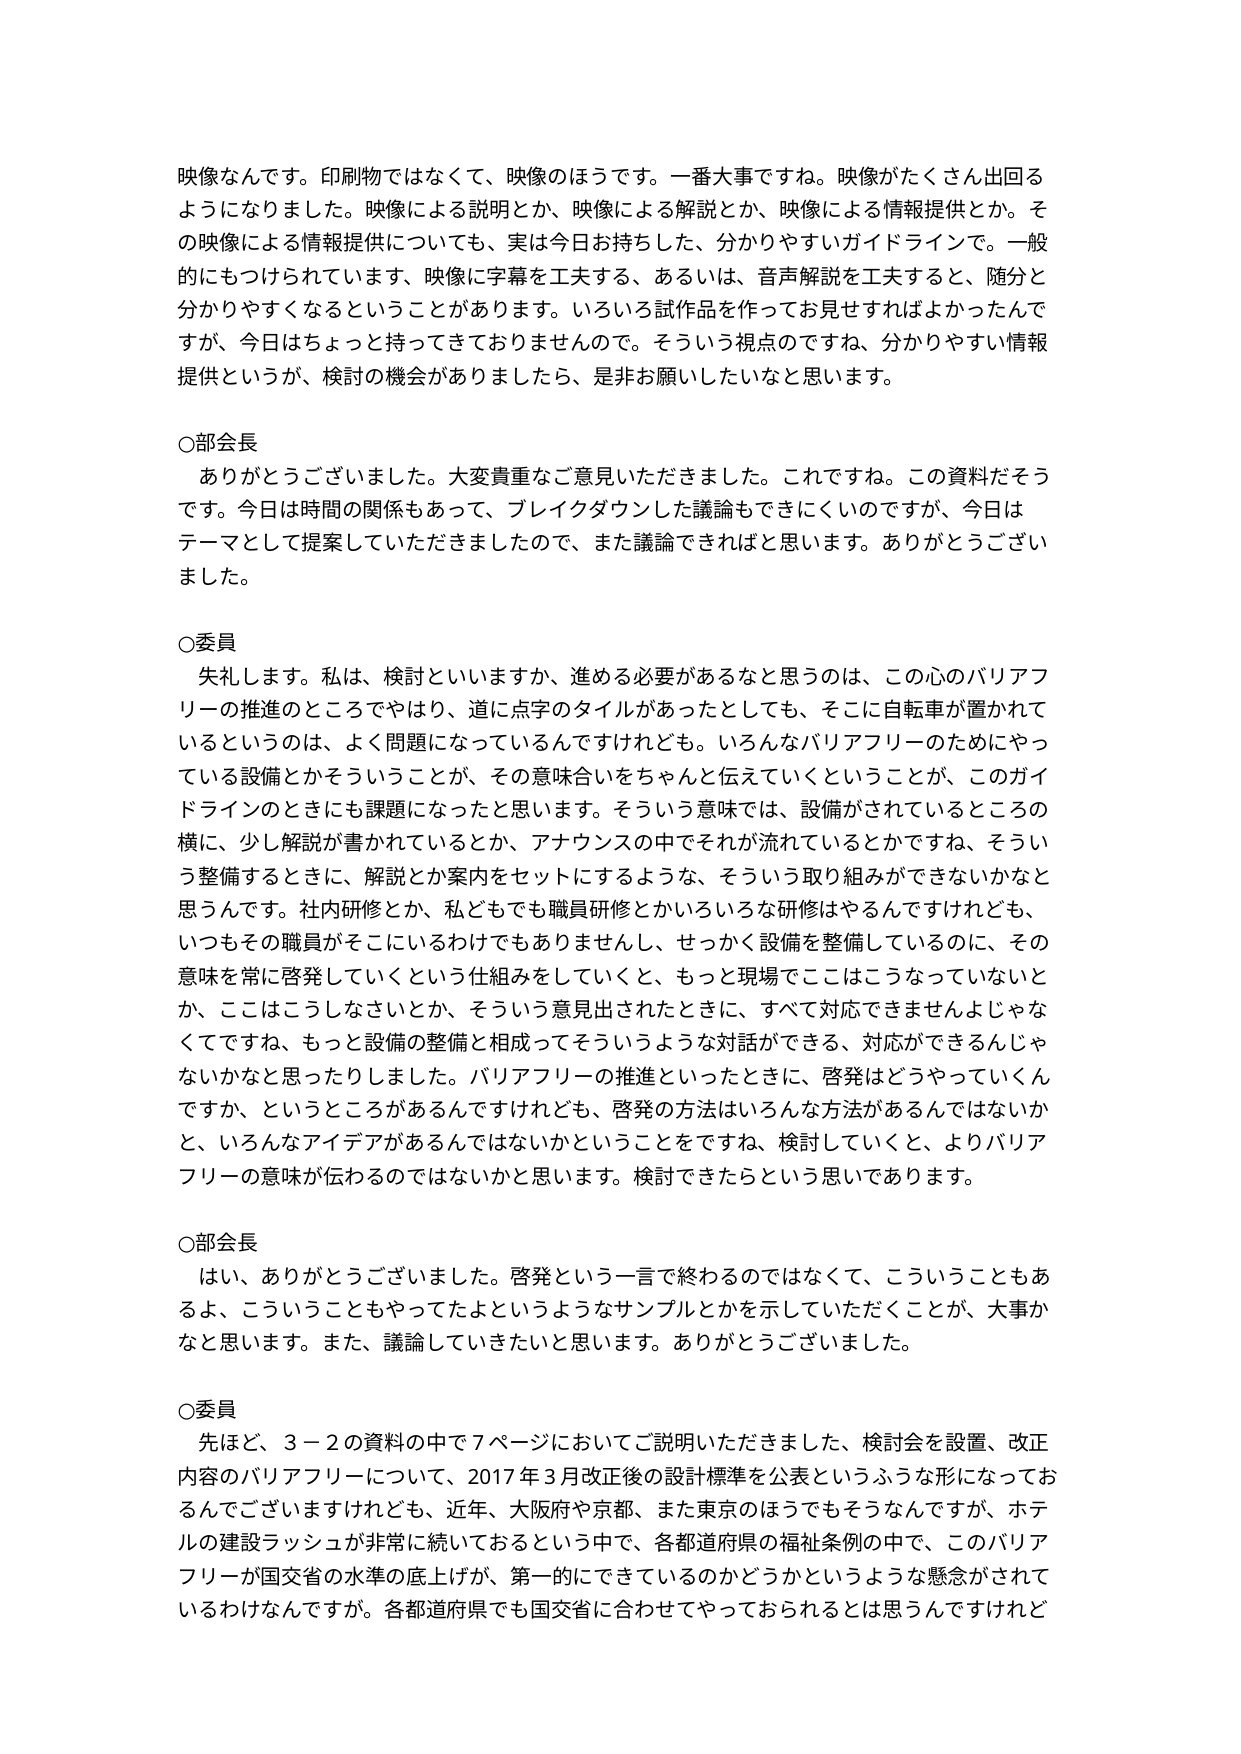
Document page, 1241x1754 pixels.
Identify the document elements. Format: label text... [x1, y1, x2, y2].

text ○部会長 [177, 425, 1063, 458]
text ○部会長 [177, 1225, 1063, 1258]
text はい、ありがとうございました。啓発という一言で終わるのではなくて、こういうこともあるよ、こういうこともやってたよというようなサンプルとかを示していただくことが、大事かなと思います。また、議論していきたいと思います。ありがとうございました。 [177, 1258, 1063, 1358]
text ありがとうございました。大変貴重なご意見いただきました。これですね。この資料だそうです。今日は時間の関係もあって、ブレイクダウンした議論もできにくいのですが、今日はテーマとして提案していただきましたので、また議論できればと思います。ありがとうございました。 [177, 458, 1063, 592]
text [177, 1425, 1063, 1625]
text ○委員 [177, 625, 1063, 658]
text 失礼します。私は、検討といいますか、進める必要があるなと思うのは、この心のバリアフリーの推進のところでやはり、道に点字のタイルがあったとしても、そこに自転車が置かれているというのは、よく問題になっているんですけれども。いろんなバリアフリーのためにやっている設備とかそういうことが、その意味合いをちゃんと伝えていくということが、このガイドラインのときにも課題になったと思います。そういう意味では、設備がされているところの横に、少し解説が書かれているとか、アナウンスの中でそれが流れているとかですね、そういう整備するときに、解説とか案内をセットにするような、そういう取り組みができないかなと思うんです。社内研修とか、私どもでも職員研修とかいろいろな研修はやるんですけれども、いつもその職員がそこにいるわけでもありませんし、せっかく設備を整備しているのに、その意味を常に啓発していくという仕組みをしていくと、もっと現場でここはこうなっていないとか、ここはこうしなさいとか、そういう意見出されたときに、すべて対応できませんよじゃなくてですね、もっと設備の整備と相成ってそういうような対話ができる、対応ができるんじゃないかなと思ったりしました。バリアフリーの推進といったときに、啓発はどうやっていくんですか、というところがあるんですけれども、啓発の方法はいろんな方法があるんではないかと、いろんなアイデアがあるんではないかということをですね、検討していくと、よりバリアフリーの意味が伝わるのではないかと思います。検討できたらという思いであります。 [177, 658, 1063, 1192]
text ○委員 [177, 1392, 1063, 1425]
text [177, 158, 1063, 392]
